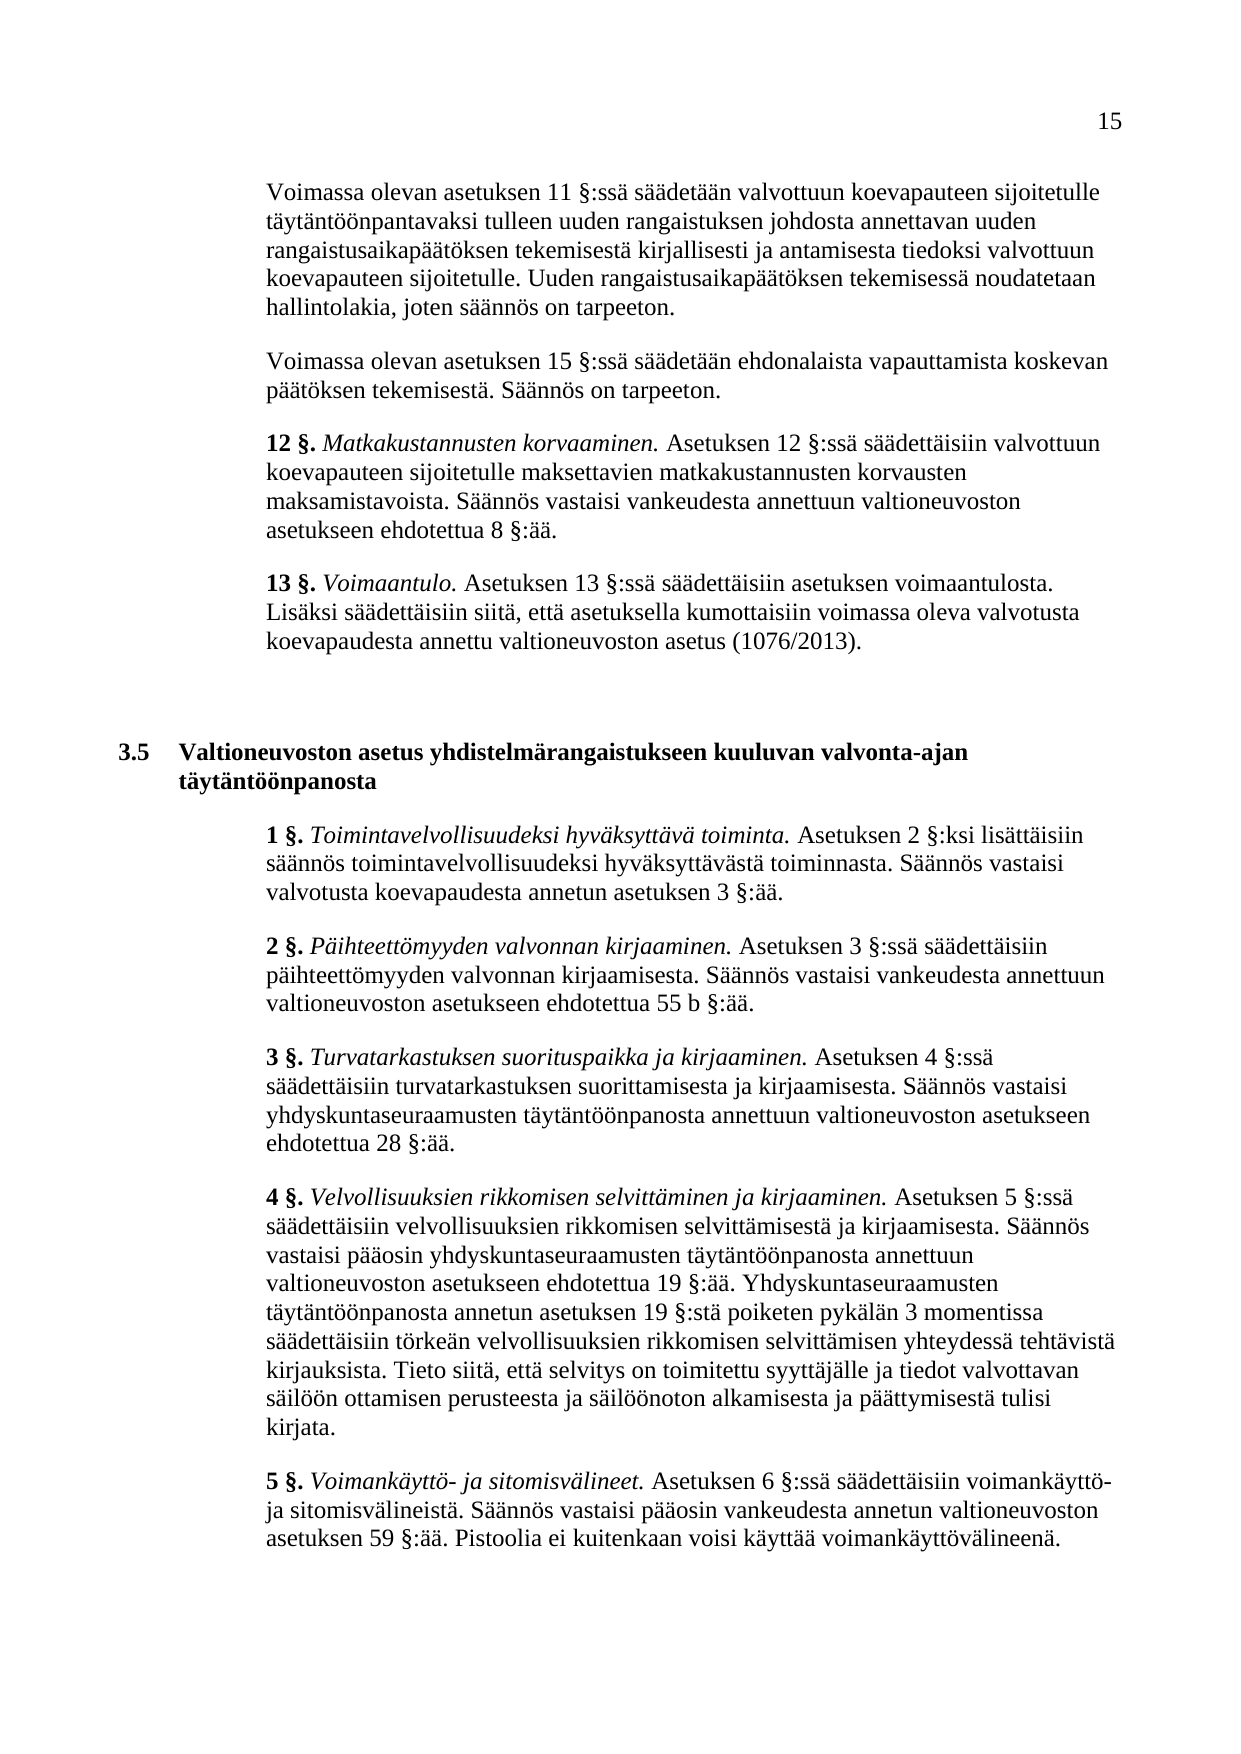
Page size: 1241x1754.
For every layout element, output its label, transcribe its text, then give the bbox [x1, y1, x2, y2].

text 4 §. Velvollisuuksien rikkomisen selvittäminen ja kirjaaminen. Asetuksen 5 §:ssä säädettäisiin velvollisuuksien rikkomisen selvittämisestä ja kirjaamisesta. Säännös vastaisi pääosin yhdyskuntaseuraamusten täytäntöönpanosta annettuun valtioneuvoston asetukseen ehdotettua 19 §:ää. Yhdyskuntaseuraamusten täytäntöönpanosta annetun asetuksen 19 §:stä poiketen pykälän 3 momentissa säädettäisiin törkeän velvollisuuksien rikkomisen selvittämisen yhteydessä tehtävistä kirjauksista. Tieto siitä, että selvitys on toimitettu syyttäjälle ja tiedot valvottavan säilöön ottamisen perusteesta ja säilöönoton alkamisesta ja päättymisestä tulisi kirjata. [266, 1182, 1122, 1441]
text Voimassa olevan asetuksen 11 §:ssä säädetään valvottuun koevapauteen sijoitetulle täytäntöönpantavaksi tulleen uuden rangaistuksen johdosta annettavan uuden rangaistusaikapäätöksen tekemisestä kirjallisesti ja antamisesta tiedoksi valvottuun koevapauteen sijoitetulle. Uuden rangaistusaikapäätöksen tekemisessä noudatetaan hallintolakia, joten säännös on tarpeeton. [266, 177, 1122, 321]
text Voimassa olevan asetuksen 15 §:ssä säädetään ehdonalaista vapauttamista koskevan päätöksen tekemisestä. Säännös on tarpeeton. [266, 346, 1122, 403]
text 3 §. Turvatarkastuksen suorituspaikka ja kirjaaminen. Asetuksen 4 §:ssä säädettäisiin turvatarkastuksen suorittamisesta ja kirjaamisesta. Säännös vastaisi yhdyskuntaseuraamusten täytäntöönpanosta annettuun valtioneuvoston asetukseen ehdotettua 28 §:ää. [266, 1042, 1122, 1157]
text 5 §. Voimankäyttö- ja sitomisvälineet. Asetuksen 6 §:ssä säädettäisiin voimankäyttö- ja sitomisvälineistä. Säännös vastaisi pääosin vankeudesta annetun valtioneuvoston asetuksen 59 §:ää. Pistoolia ei kuitenkaan voisi käyttää voimankäyttövälineenä. [266, 1466, 1122, 1552]
text 2 §. Päihteettömyyden valvonnan kirjaaminen. Asetuksen 3 §:ssä säädettäisiin päihteettömyyden valvonnan kirjaamisesta. Säännös vastaisi vankeudesta annettuun valtioneuvoston asetukseen ehdotettua 55 b §:ää. [266, 931, 1122, 1017]
text Valtioneuvoston asetus yhdistelmärangaistukseen kuuluvan valvonta-ajan täytäntöönpanosta [118, 737, 1122, 795]
text 1 §. Toimintavelvollisuudeksi hyväksyttävä toiminta. Asetuksen 2 §:ksi lisättäisiin säännös toimintavelvollisuudeksi hyväksyttävästä toiminnasta. Säännös vastaisi valvotusta koevapaudesta annetun asetuksen 3 §:ää. [266, 820, 1122, 906]
text 12 §. Matkakustannusten korvaaminen. Asetuksen 12 §:ssä säädettäisiin valvottuun koevapauteen sijoitetulle maksettavien matkakustannusten korvausten maksamistavoista. Säännös vastaisi vankeudesta annettuun valtioneuvoston asetukseen ehdotettua 8 §:ää. [266, 428, 1122, 543]
text 13 §. Voimaantulo. Asetuksen 13 §:ssä säädettäisiin asetuksen voimaantulosta. Lisäksi säädettäisiin siitä, että asetuksella kumottaisiin voimassa oleva valvotusta koevapaudesta annettu valtioneuvoston asetus (1076/2013). [266, 568, 1122, 655]
